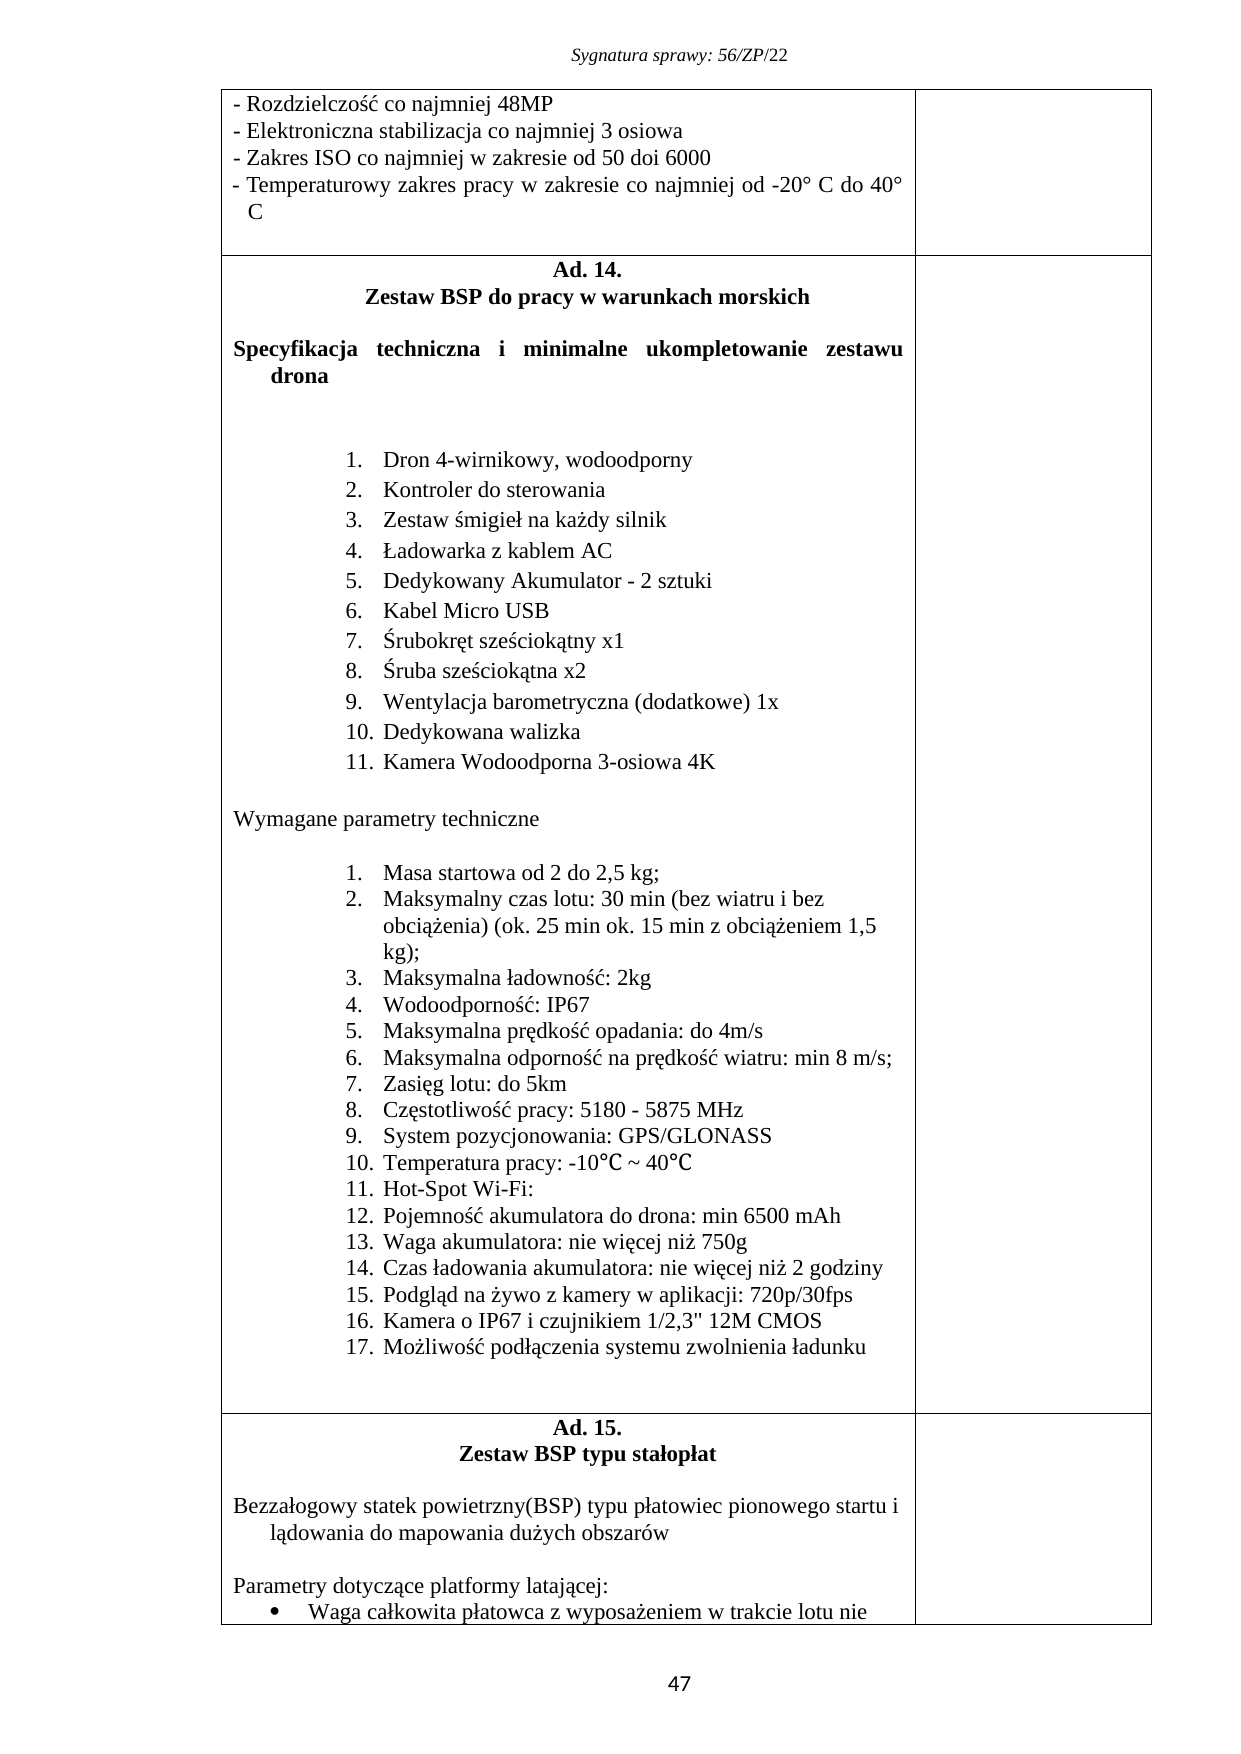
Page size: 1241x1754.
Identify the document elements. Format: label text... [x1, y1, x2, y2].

table_cell [916, 90, 1151, 255]
table_cell [916, 256, 1151, 1412]
table_cell Ad. 14. Zestaw BSP do pracy w warunkach morskich Specyfikacja techniczna i minimalne ukompletowanie zestawu drona Dron 4-wirnikowy, wodoodporny Kontroler do sterowania Zestaw śmigieł na każdy silnik Ładowarka z kablem AC Dedykowany Akumulator - 2 sztuki Kabel Micro USB Śrubokręt sześciokątny x1 Śruba sześciokątna x2 Wentylacja barometryczna (dodatkowe) 1x Dedykowana walizka Kamera Wodoodporna 3-osiowa 4K Wymagane parametry techniczne Masa startowa od 2 do 2,5 kg; Maksymalny czas lotu: 30 min (bez wiatru i bez obciążenia) (ok. 25 min ok. 15 min z obciążeniem 1,5 kg); Maksymalna ładowność: 2kg Wodoodporność: IP67 Maksymalna prędkość opadania: do 4m/s Maksymalna odporność na prędkość wiatru: min 8 m/s; Zasięg lotu: do 5km Częstotliwość pracy: 5180 - 5875 MHz System pozycjonowania: GPS/GLONASS Temperatura pracy: -10℃ ~ 40℃ Hot-Spot Wi-Fi: Pojemność akumulatora do drona: min 6500 mAh Waga akumulatora: nie więcej niż 750g Czas ładowania akumulatora: nie więcej niż 2 godziny Podgląd na żywo z kamery w aplikacji: 720p/30fps Kamera o IP67 i czujnikiem 1/2,3" 12M CMOS Możliwość podłączenia systemu zwolnienia ładunku [222, 256, 915, 1412]
table_cell [916, 1414, 1151, 1624]
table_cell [222, 1414, 915, 1624]
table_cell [222, 90, 915, 255]
